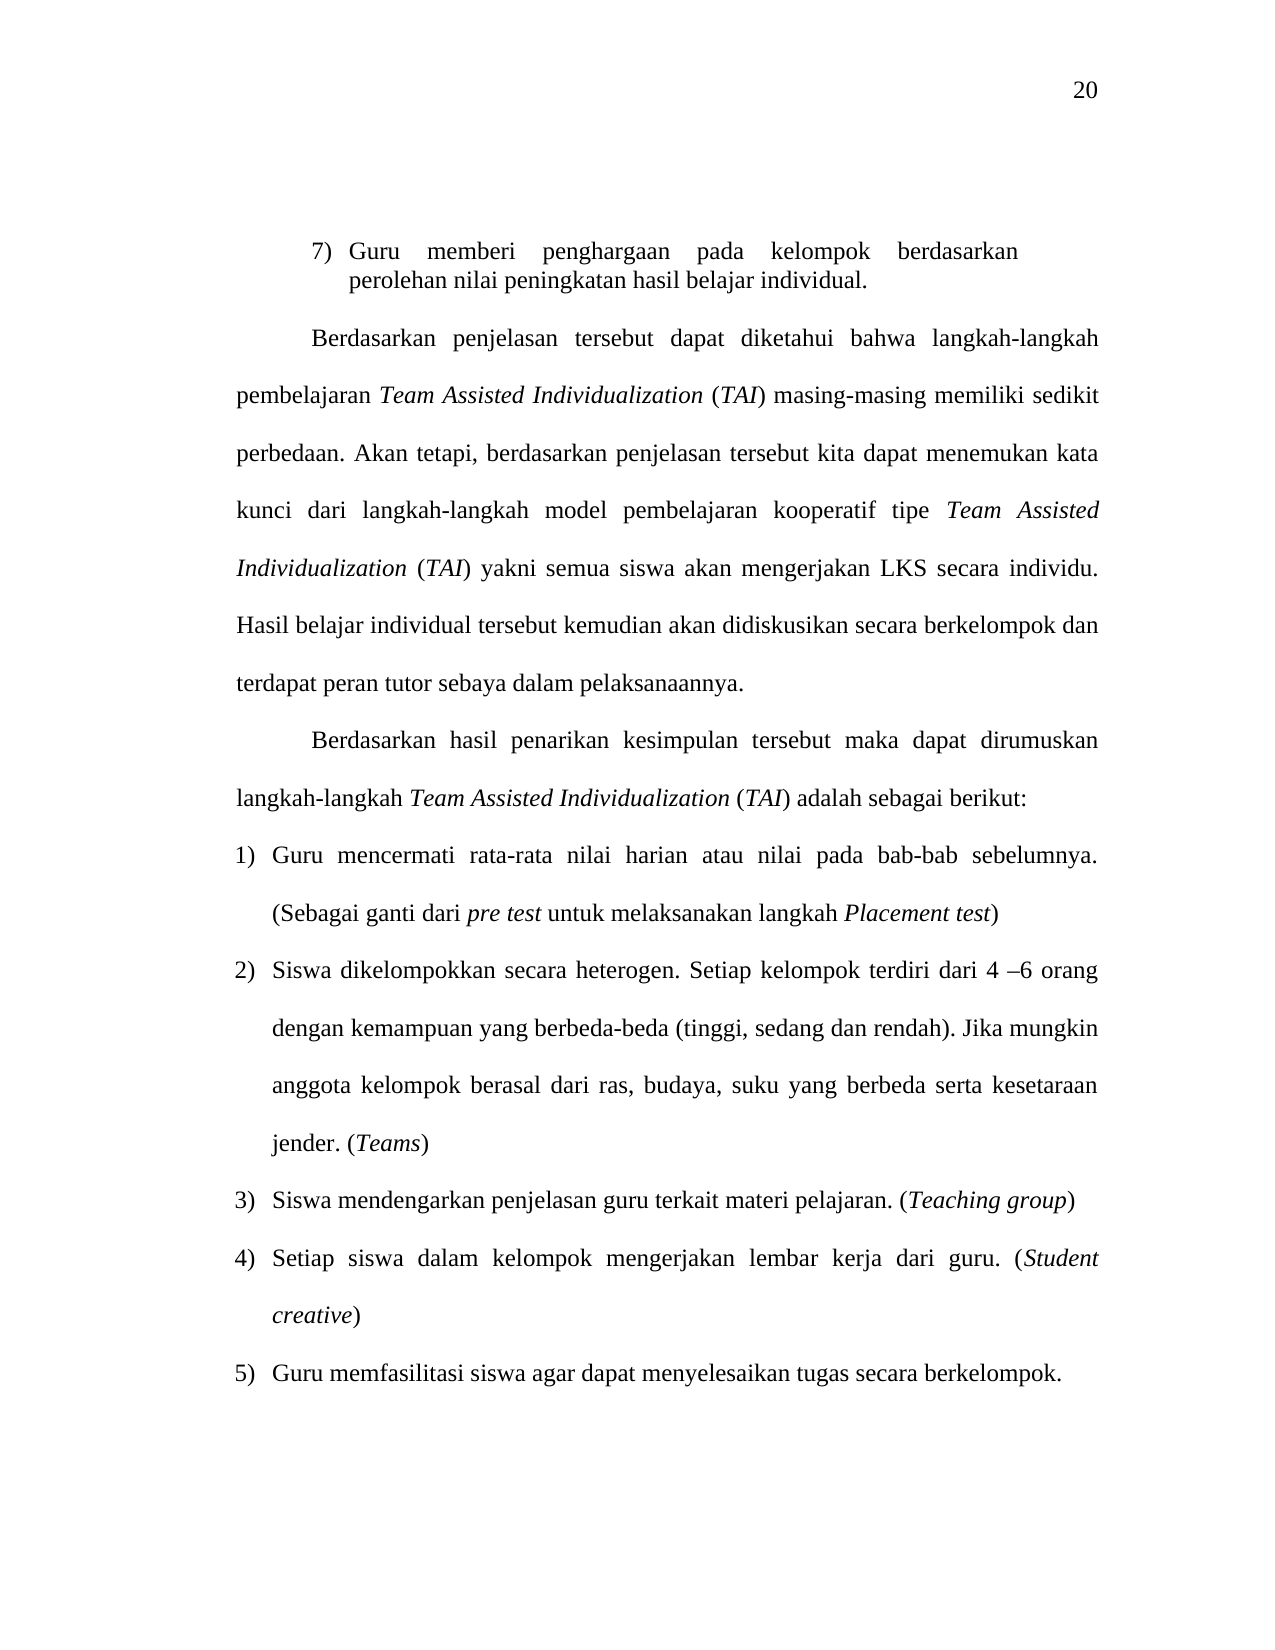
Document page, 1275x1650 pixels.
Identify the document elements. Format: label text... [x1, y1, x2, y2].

list Guru memberi penghargaan pada kelompok berdasarkan perolehan nilai peningkatan hasil belajar individual. [311, 236, 1019, 294]
text Berdasarkan hasil penarikan kesimpulan tersebut maka dapat dirumuskan langkah-langkah Team Assisted Individualization (TAI) adalah sebagai berikut: [236, 725, 1099, 812]
list Siswa mendengarkan penjelasan guru terkait materi pelajaran. (Teaching group) [234, 1185, 1099, 1214]
text Berdasarkan penjelasan tersebut dapat diketahui bahwa langkah-langkah pembelajaran Team Assisted Individualization (TAI) masing-masing memiliki sedikit perbedaan. Akan tetapi, berdasarkan penjelasan tersebut kita dapat menemukan kata kunci dari langkah-langkah model pembelajaran kooperatif tipe Team Assisted Individualization (TAI) yakni semua siswa akan mengerjakan LKS secara individu. Hasil belajar individual tersebut kemudian akan didiskusikan secara berkelompok dan terdapat peran tutor sebaya dalam pelaksanaannya. [236, 323, 1099, 697]
list Setiap siswa dalam kelompok mengerjakan lembar kerja dari guru. (Student creative) [234, 1243, 1099, 1329]
list Guru mencermati rata-rata nilai harian atau nilai pada bab-bab sebelumnya. (Sebagai ganti dari pre test untuk melaksanakan langkah Placement test) [234, 840, 1099, 927]
list Guru memfasilitasi siswa agar dapat menyelesaikan tugas secara berkelompok. [234, 1358, 1099, 1387]
list Siswa dikelompokkan secara heterogen. Setiap kelompok terdiri dari 4 –6 orang dengan kemampuan yang berbeda-beda (tinggi, sedang dan rendah). Jika mungkin anggota kelompok berasal dari ras, budaya, suku yang berbeda serta kesetaraan jender. (Teams) [234, 955, 1099, 1157]
